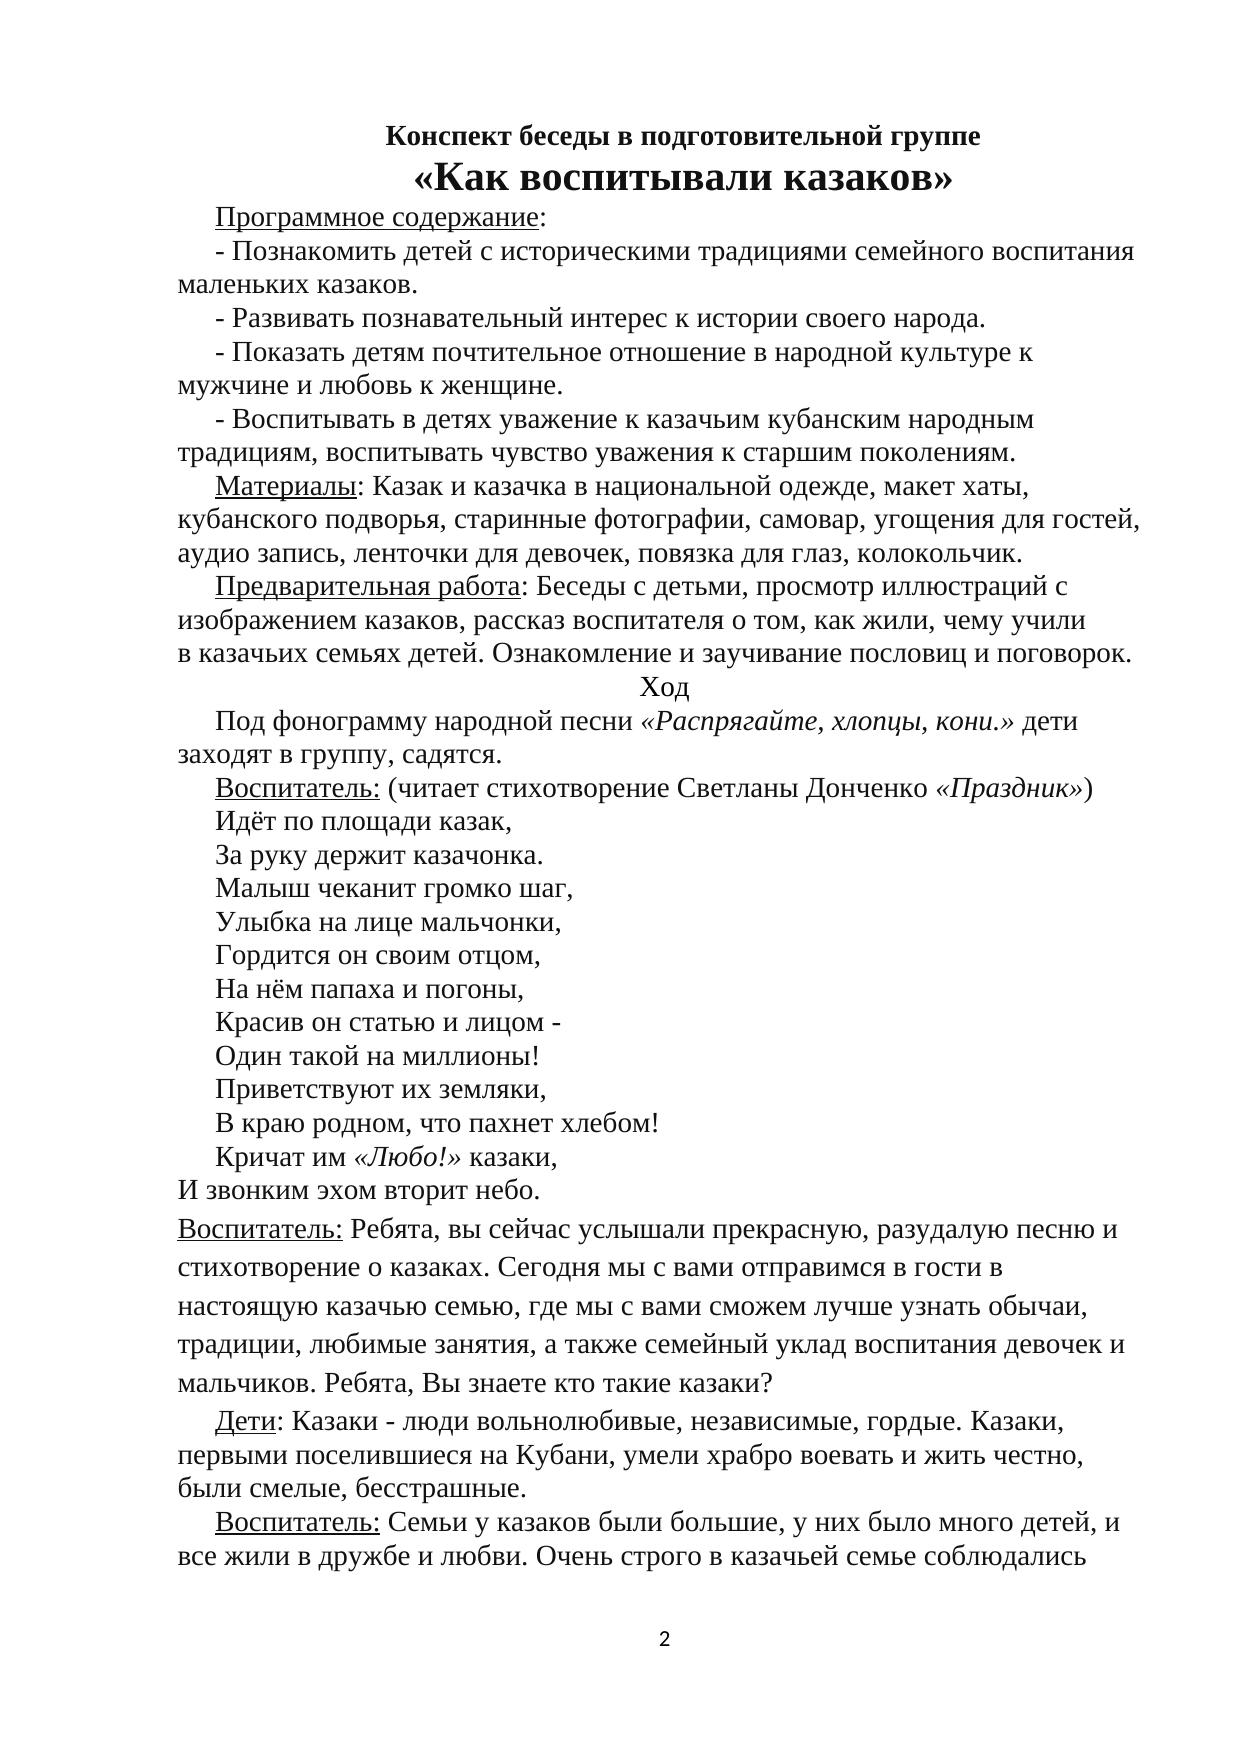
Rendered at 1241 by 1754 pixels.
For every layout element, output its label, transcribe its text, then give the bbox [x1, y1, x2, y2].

text - Развивать познавательный интерес к истории своего народа. [177, 300, 1152, 334]
text «Как воспитывали казаков» [177, 152, 1152, 199]
text - Воспитывать в детях уважение к казачьим кубанским народным традициям, воспитывать чувство уважения к старшим поколениям. [177, 401, 1152, 468]
text На нём папаха и погоны, [177, 971, 1152, 1004]
text Красив он статью и лицом - [177, 1004, 1152, 1038]
text Дети: Казаки - люди вольнолюбивые, независимые, гордые. Казаки, первыми поселившиеся на Кубани, умели храбро воевать и жить честно, были смелые, бесстрашные. [177, 1403, 1152, 1504]
text - Показать детям почтительное отношение в народной культуре к мужчине и любовь к женщине. [177, 334, 1152, 401]
text Гордится он своим отцом, [177, 937, 1152, 971]
text За руку держит казачонка. [177, 837, 1152, 870]
text Программное содержание: [177, 199, 1152, 233]
text Идёт по площади казак, [177, 803, 1152, 837]
text Приветствуют их земляки, [177, 1072, 1152, 1105]
text Воспитатель: Ребята, вы сейчас услышали прекрасную, разудалую песню и стихотворение о казаках. Сегодня мы с вами отправимся в гости в настоящую казачью семью, где мы с вами сможем лучше узнать обычаи, традиции, любимые занятия, а также семейный уклад воспитания девочек и мальчиков. Ребята, Вы знаете кто такие казаки? [177, 1211, 1152, 1398]
text Предварительная работа: Беседы с детьми, просмотр иллюстраций с изображением казаков, рассказ воспитателя о том, как жили, чему учили в казачьих семьях детей. Ознакомление и заучивание пословиц и поговорок. [177, 568, 1152, 669]
text Материалы: Казак и казачка в национальной одежде, макет хаты, кубанского подворья, старинные фотографии, самовар, угощения для гостей, аудио запись, ленточки для девочек, повязка для глаз, колокольчик. [177, 468, 1152, 568]
text Ход [177, 669, 1152, 703]
text И звонким эхом вторит небо. [177, 1172, 1152, 1206]
text Под фонограмму народной песни «Распрягайте, хлопцы, кони.» дети заходят в группу, садятся. [177, 703, 1152, 770]
text Конспект беседы в подготовительной группе [177, 118, 1152, 152]
text В краю родном, что пахнет хлебом! [177, 1105, 1152, 1139]
text Улыбка на лице мальчонки, [177, 904, 1152, 937]
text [177, 1504, 1152, 1571]
text Кричат им «Любо!» казаки, [177, 1139, 1152, 1172]
text Воспитатель: (читает стихотворение Светланы Донченко «Праздник») [177, 770, 1152, 803]
text - Познакомить детей с историческими традициями семейного воспитания маленьких казаков. [177, 233, 1152, 300]
text Один такой на миллионы! [177, 1038, 1152, 1072]
text Малыш чеканит громко шаг, [177, 870, 1152, 904]
